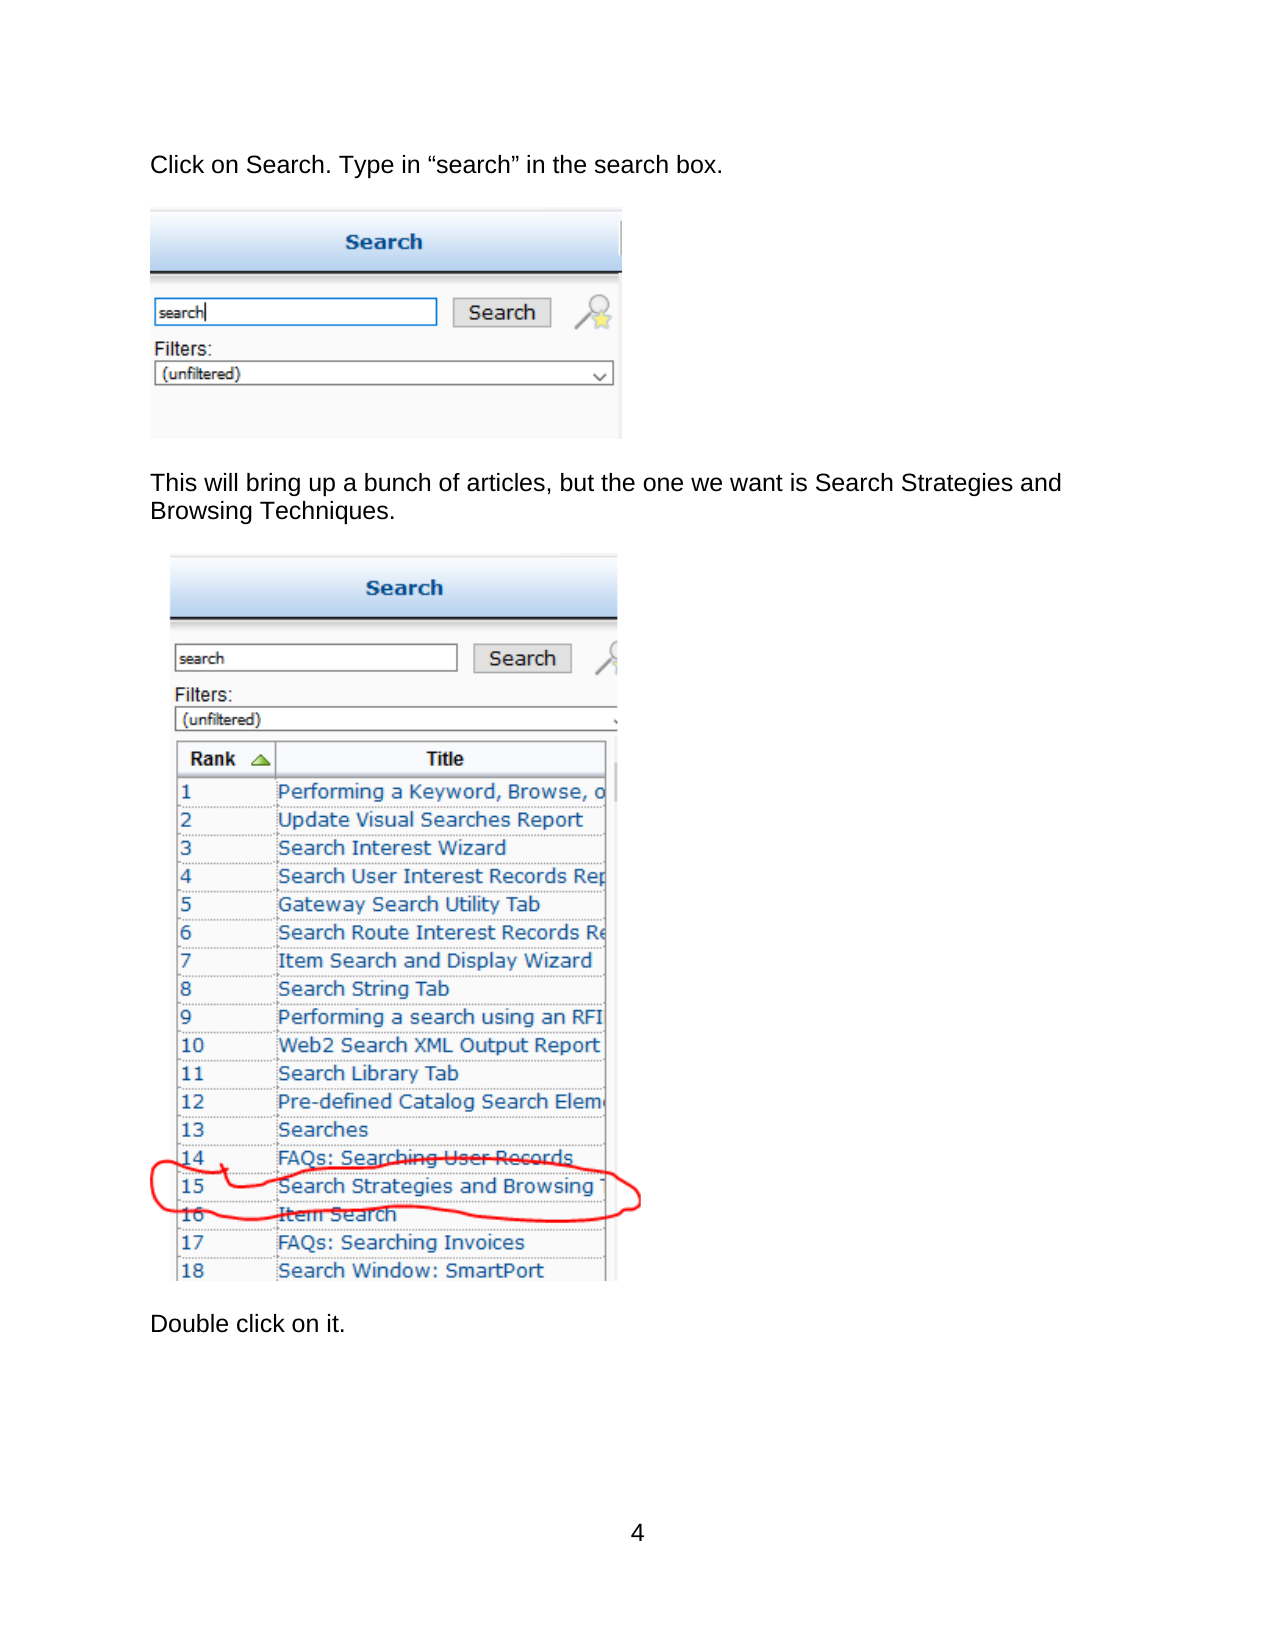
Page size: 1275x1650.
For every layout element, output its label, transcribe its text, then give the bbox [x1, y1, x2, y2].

picture [150, 207, 622, 439]
picture [150, 553, 641, 1281]
text Click on Search. Type in “search” in the search box. [150, 150, 1125, 179]
text Double click on it. [150, 1309, 1125, 1338]
text This will bring up a bunch of articles, but the one we want is Search Strategies and Browsing Techniques. [150, 467, 1125, 525]
